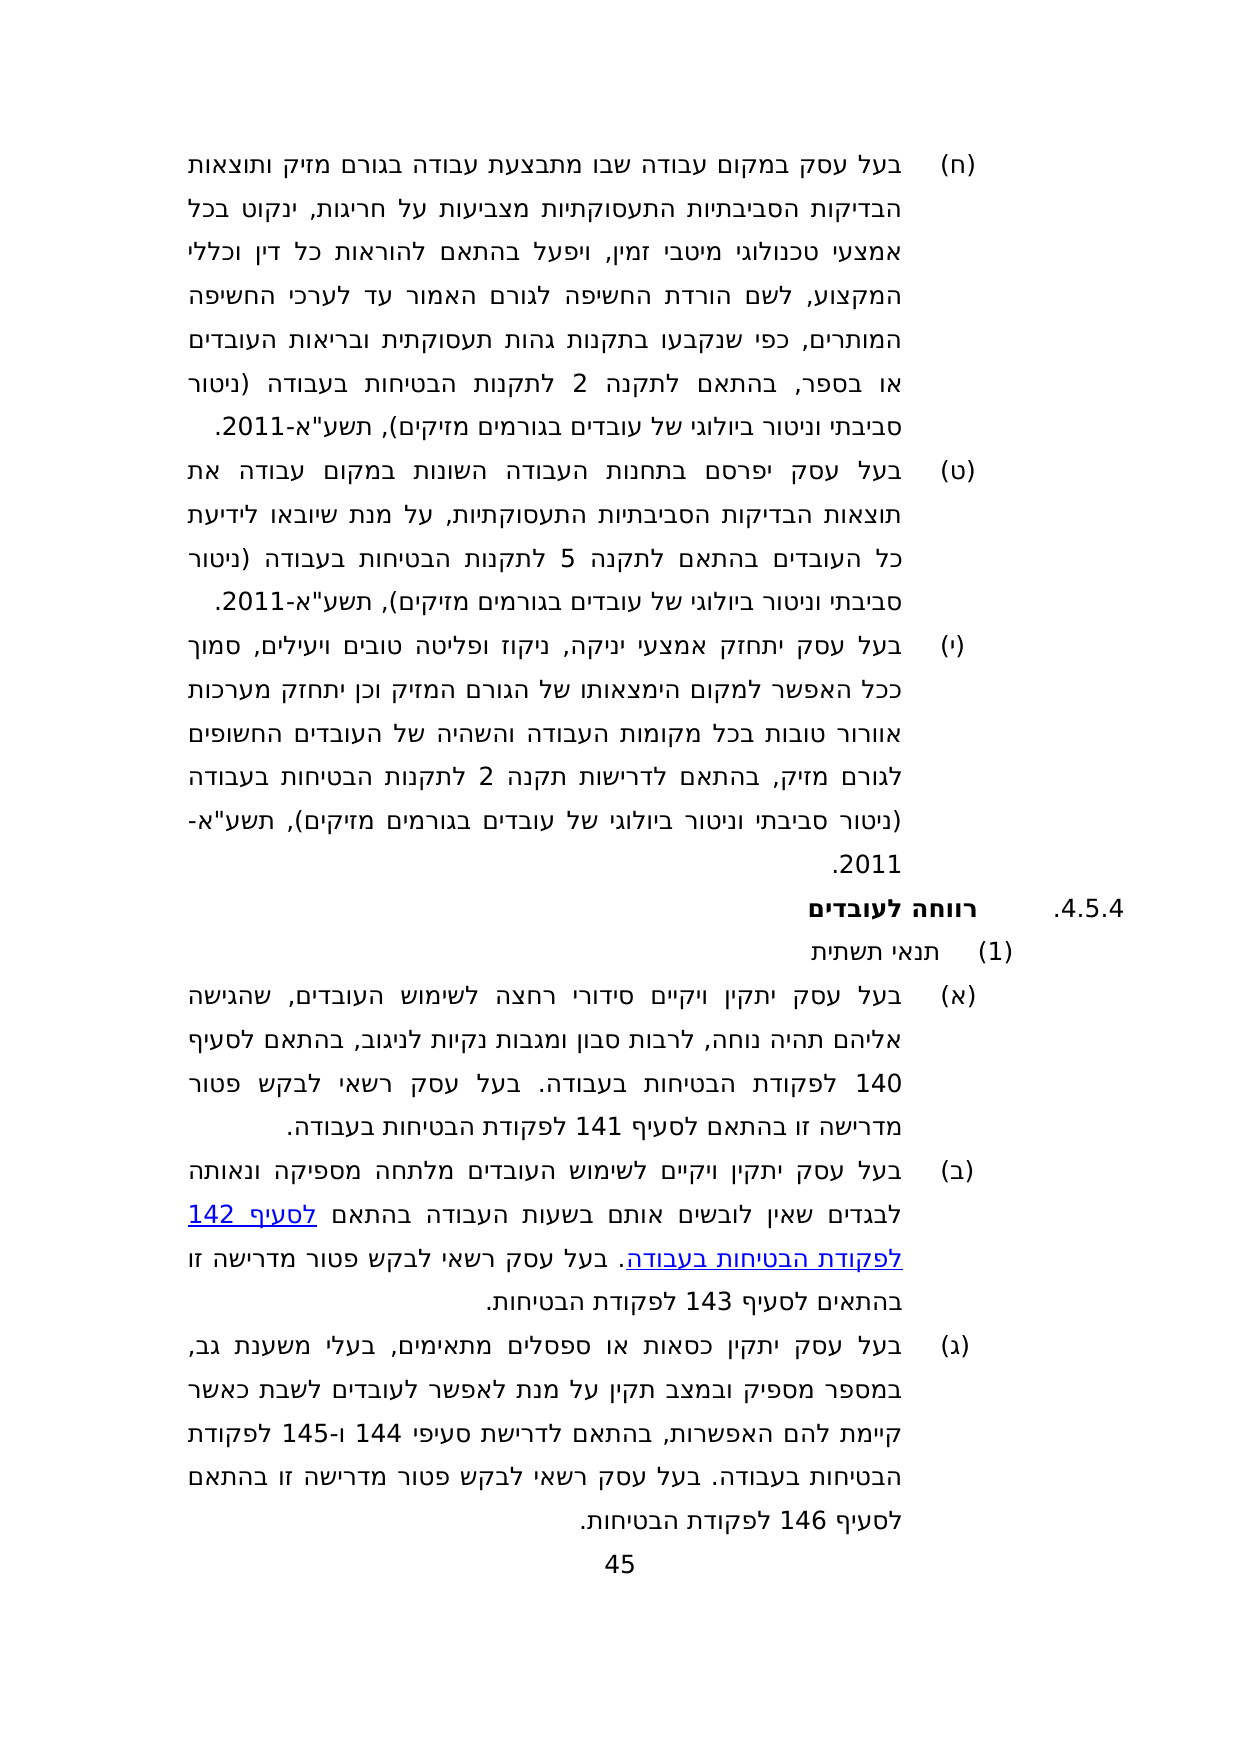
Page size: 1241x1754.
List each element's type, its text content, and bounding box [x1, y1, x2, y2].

list בעל עסק יתחזק אמצעי יניקה, ניקוז ופליטה טובים ויעילים, סמוך ככל האפשר למקום הימצאותו של הגורם המזיק וכן יתחזק מערכות אוורור טובות בכל מקומות העבודה והשהיה של העובדים החשופים לגורם מזיק, בהתאם לדרישות תקנה 2 לתקנות הבטיחות בעבודה (ניטור סביבתי וניטור ביולוגי של עובדים בגורמים מזיקים), תשע"א-2011. [187, 631, 940, 879]
list בעל עסק יפרסם בתחנות העבודה השונות במקום עבודה את תוצאות הבדיקות הסביבתיות התעסוקתיות, על מנת שיובאו לידיעת כל העובדים בהתאם לתקנה 5 לתקנות הבטיחות בעבודה (ניטור סביבתי וניטור ביולוגי של עובדים בגורמים מזיקים), תשע"א-2011. [187, 456, 940, 617]
list בעל עסק יתקין כסאות או ספסלים מתאימים, בעלי משענת גב, במספר מספיק ובמצב תקין על מנת לאפשר לעובדים לשבת כאשר קיימת להם האפשרות, בהתאם לדרישת סעיפי 144 ו-145 לפקודת הבטיחות בעבודה. בעל עסק רשאי לבקש פטור מדרישה זו בהתאם לסעיף 146 לפקודת הבטיחות. [187, 1331, 940, 1535]
list בעל עסק יתקין ויקיים סידורי רחצה לשימוש העובדים, שהגישה אליהם תהיה נוחה, לרבות סבון ומגבות נקיות לניגוב, בהתאם לסעיף 140 לפקודת הבטיחות בעבודה. בעל עסק רשאי לבקש פטור מדרישה זו בהתאם לסעיף 141 לפקודת הבטיחות בעבודה. [187, 981, 940, 1142]
list תנאי תשתית [187, 937, 978, 967]
list בעל עסק במקום עבודה שבו מתבצעת עבודה בגורם מזיק ותוצאות הבדיקות הסביבתיות התעסוקתיות מצביעות על חריגות, ינקוט בכל אמצעי טכנולוגי מיטבי זמין, ויפעל בהתאם להוראות כל דין וכללי המקצוע, לשם הורדת החשיפה לגורם האמור עד לערכי החשיפה המותרים, כפי שנקבעו בתקנות גהות תעסוקתית ובריאות העובדים או בספר, בהתאם לתקנה 2 לתקנות הבטיחות בעבודה (ניטור סביבתי וניטור ביולוגי של עובדים בגורמים מזיקים), תשע"א-2011. [187, 150, 940, 442]
list רווחה לעובדים [187, 894, 1053, 923]
list בעל עסק יתקין ויקיים לשימוש העובדים מלתחה מספיקה ונאותה לבגדים שאין לובשים אותם בשעות העבודה בהתאם לסעיף 142 לפקודת הבטיחות בעבודה. בעל עסק רשאי לבקש פטור מדרישה זו בהתאים לסעיף 143 לפקודת הבטיחות. [187, 1156, 940, 1317]
